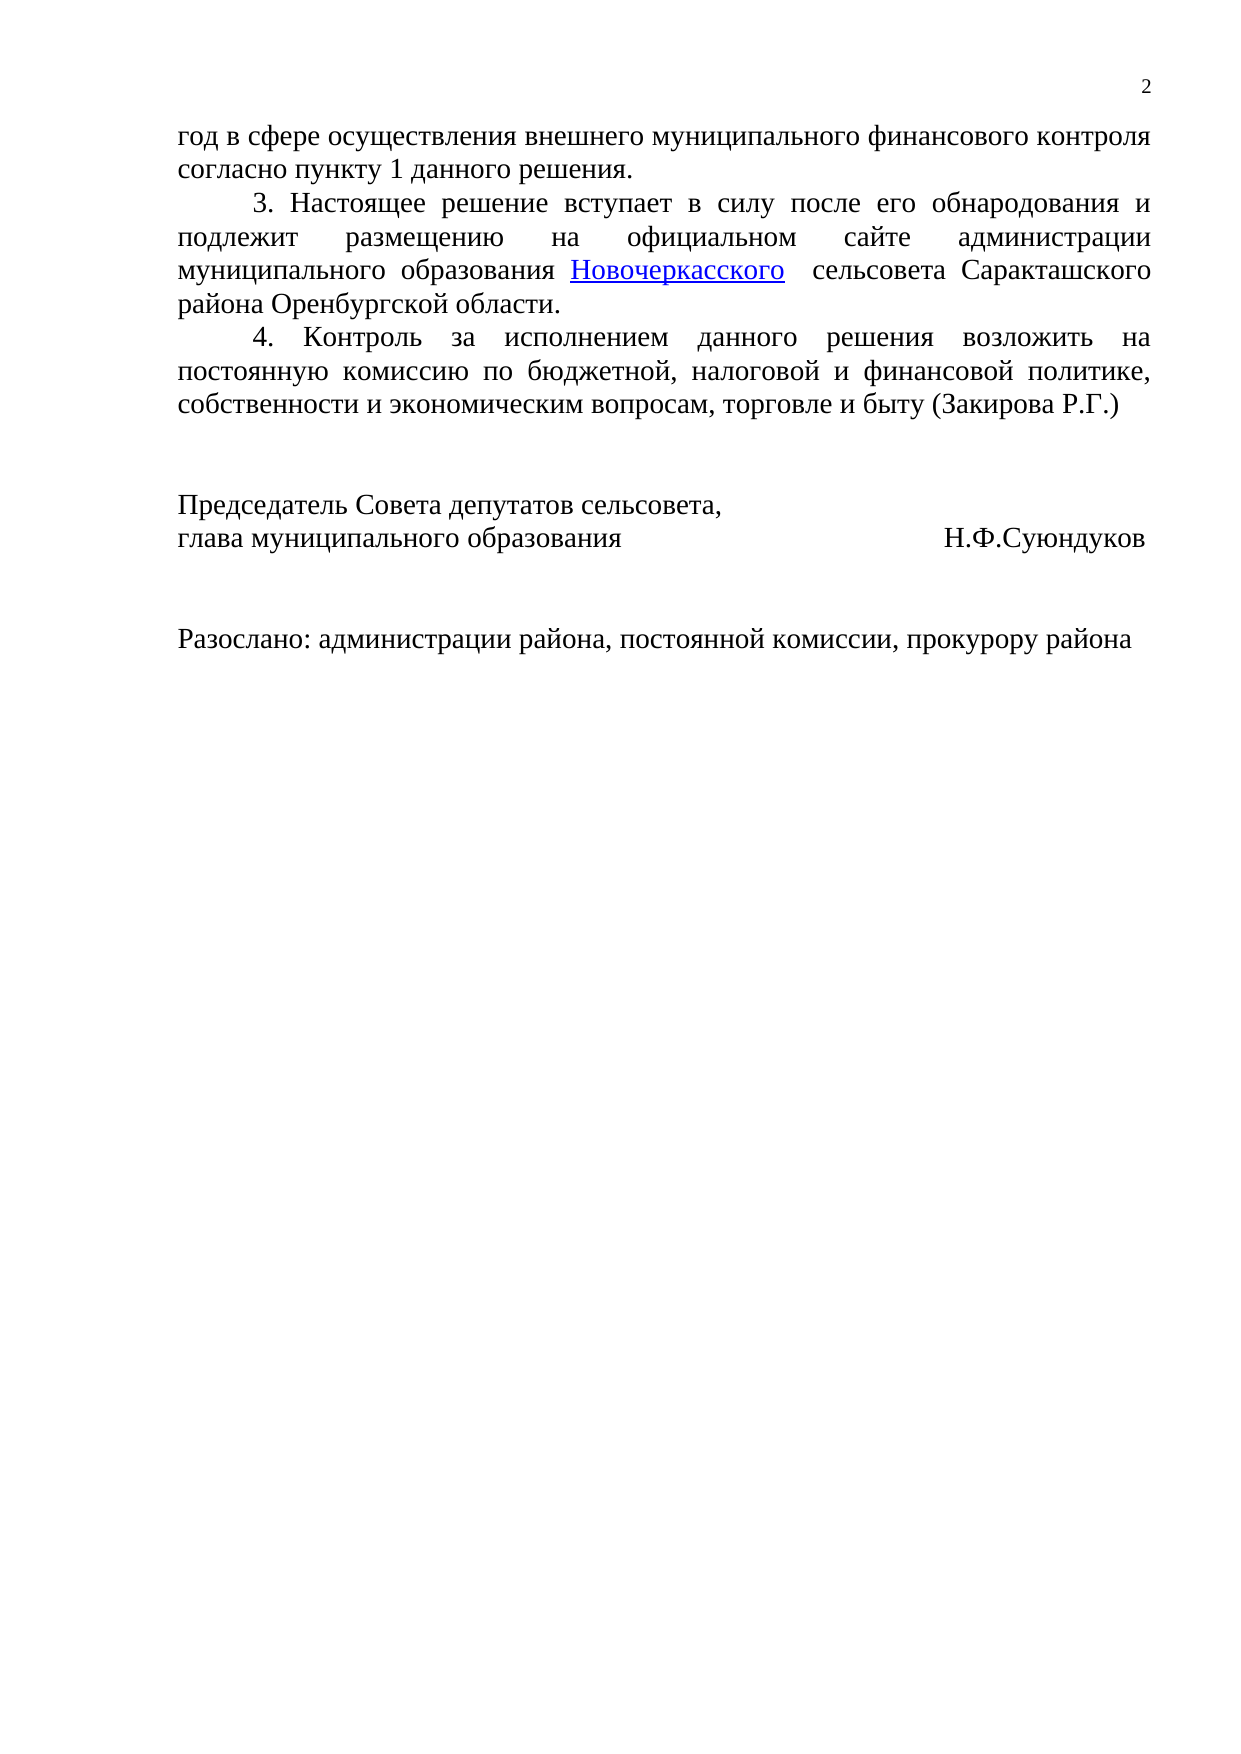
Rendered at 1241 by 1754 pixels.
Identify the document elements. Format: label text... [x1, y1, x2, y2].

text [177, 118, 1152, 185]
text глава муниципального образования Н.Ф.Суюндуков [177, 521, 1152, 588]
text 4. Контроль за исполнением данного решения возложить на постоянную комиссию по бюджетной, налоговой и финансовой политике, собственности и экономическим вопросам, торговле и быту (Закирова Р.Г.) [177, 319, 1152, 420]
text Председатель Совета депутатов сельсовета, [177, 487, 1152, 521]
text 3. Настоящее решение вступает в силу после его обнародования и подлежит размещению на официальном сайте администрации муниципального образования Новочеркасского сельсовета Саракташского района Оренбургской области. [177, 185, 1152, 319]
text Разослано: администрации района, постоянной комиссии, прокурору района [177, 621, 1152, 655]
